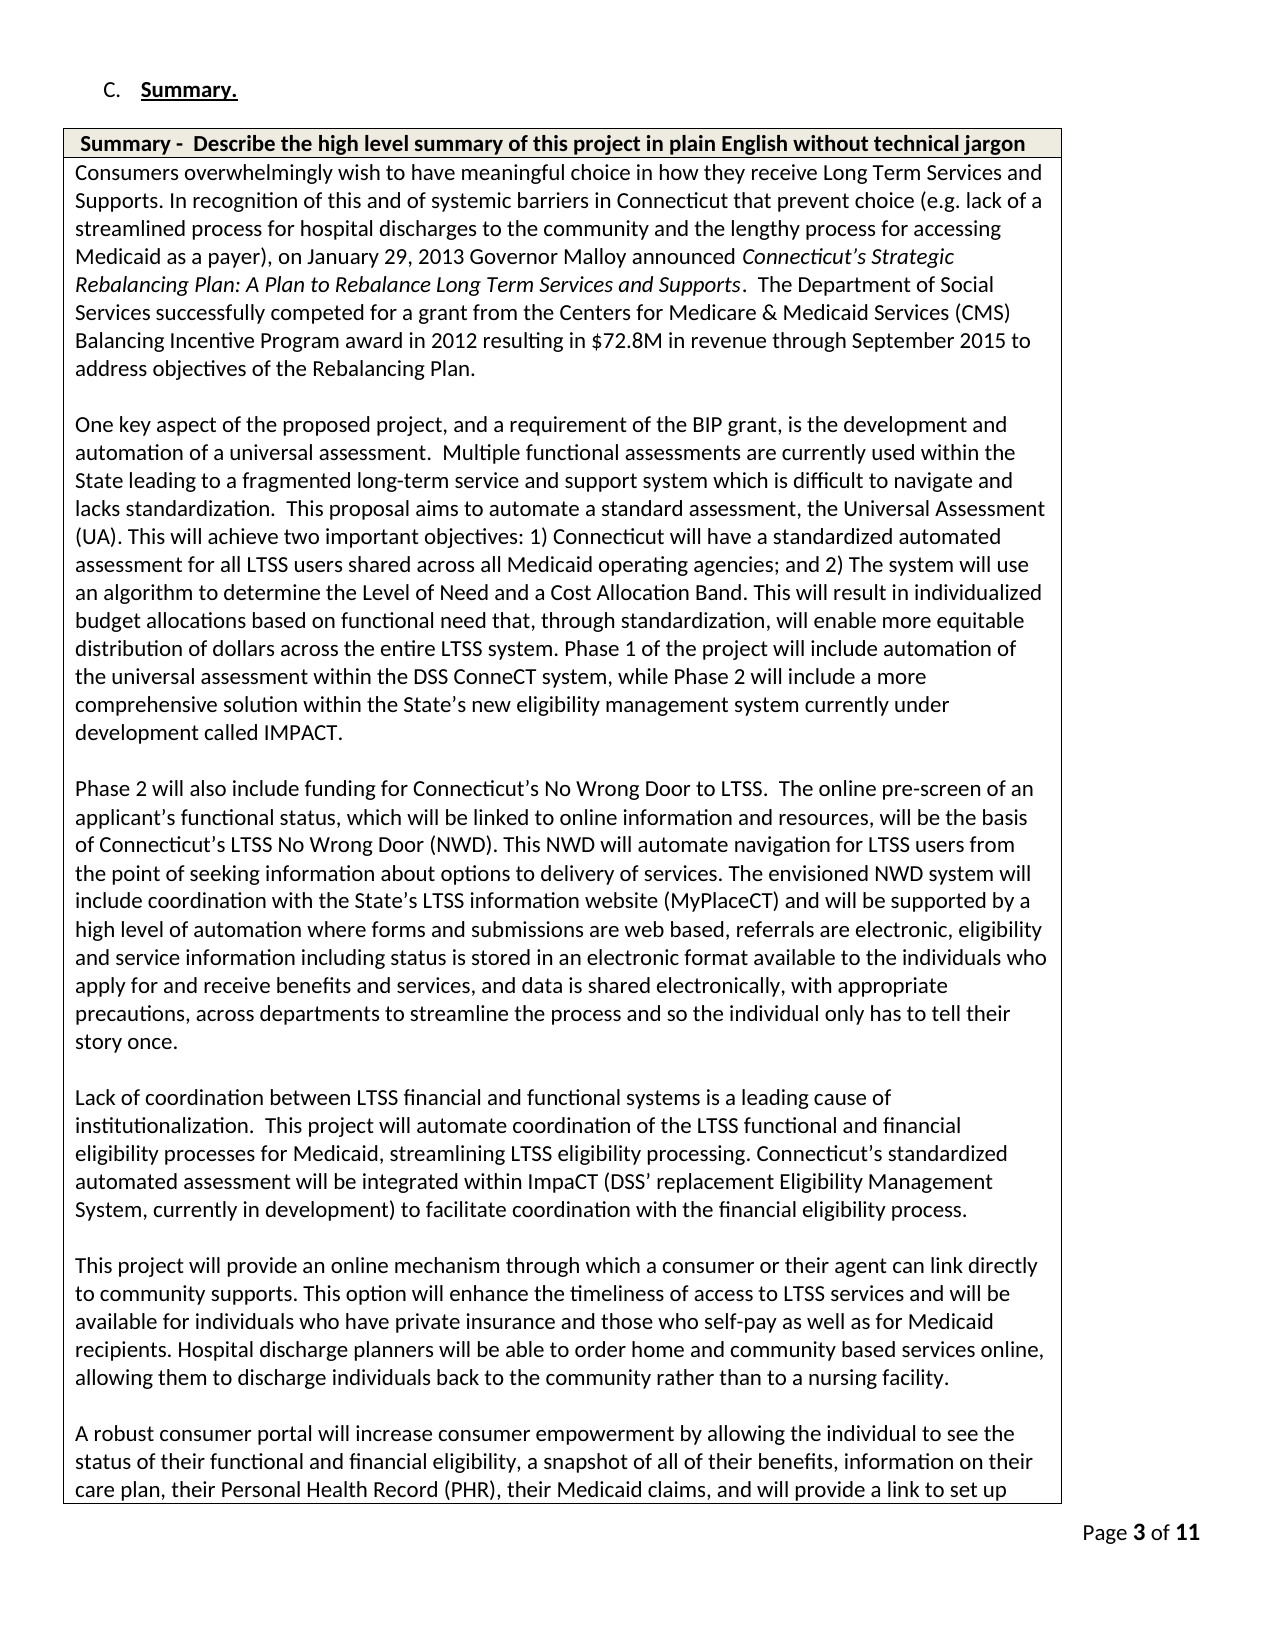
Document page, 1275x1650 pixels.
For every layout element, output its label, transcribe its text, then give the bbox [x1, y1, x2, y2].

table_header Summary - Describe the high level summary of this project in plain English without technical jargon [64, 129, 1061, 157]
list Summary. [103, 75, 1200, 103]
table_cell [64, 158, 1061, 1503]
